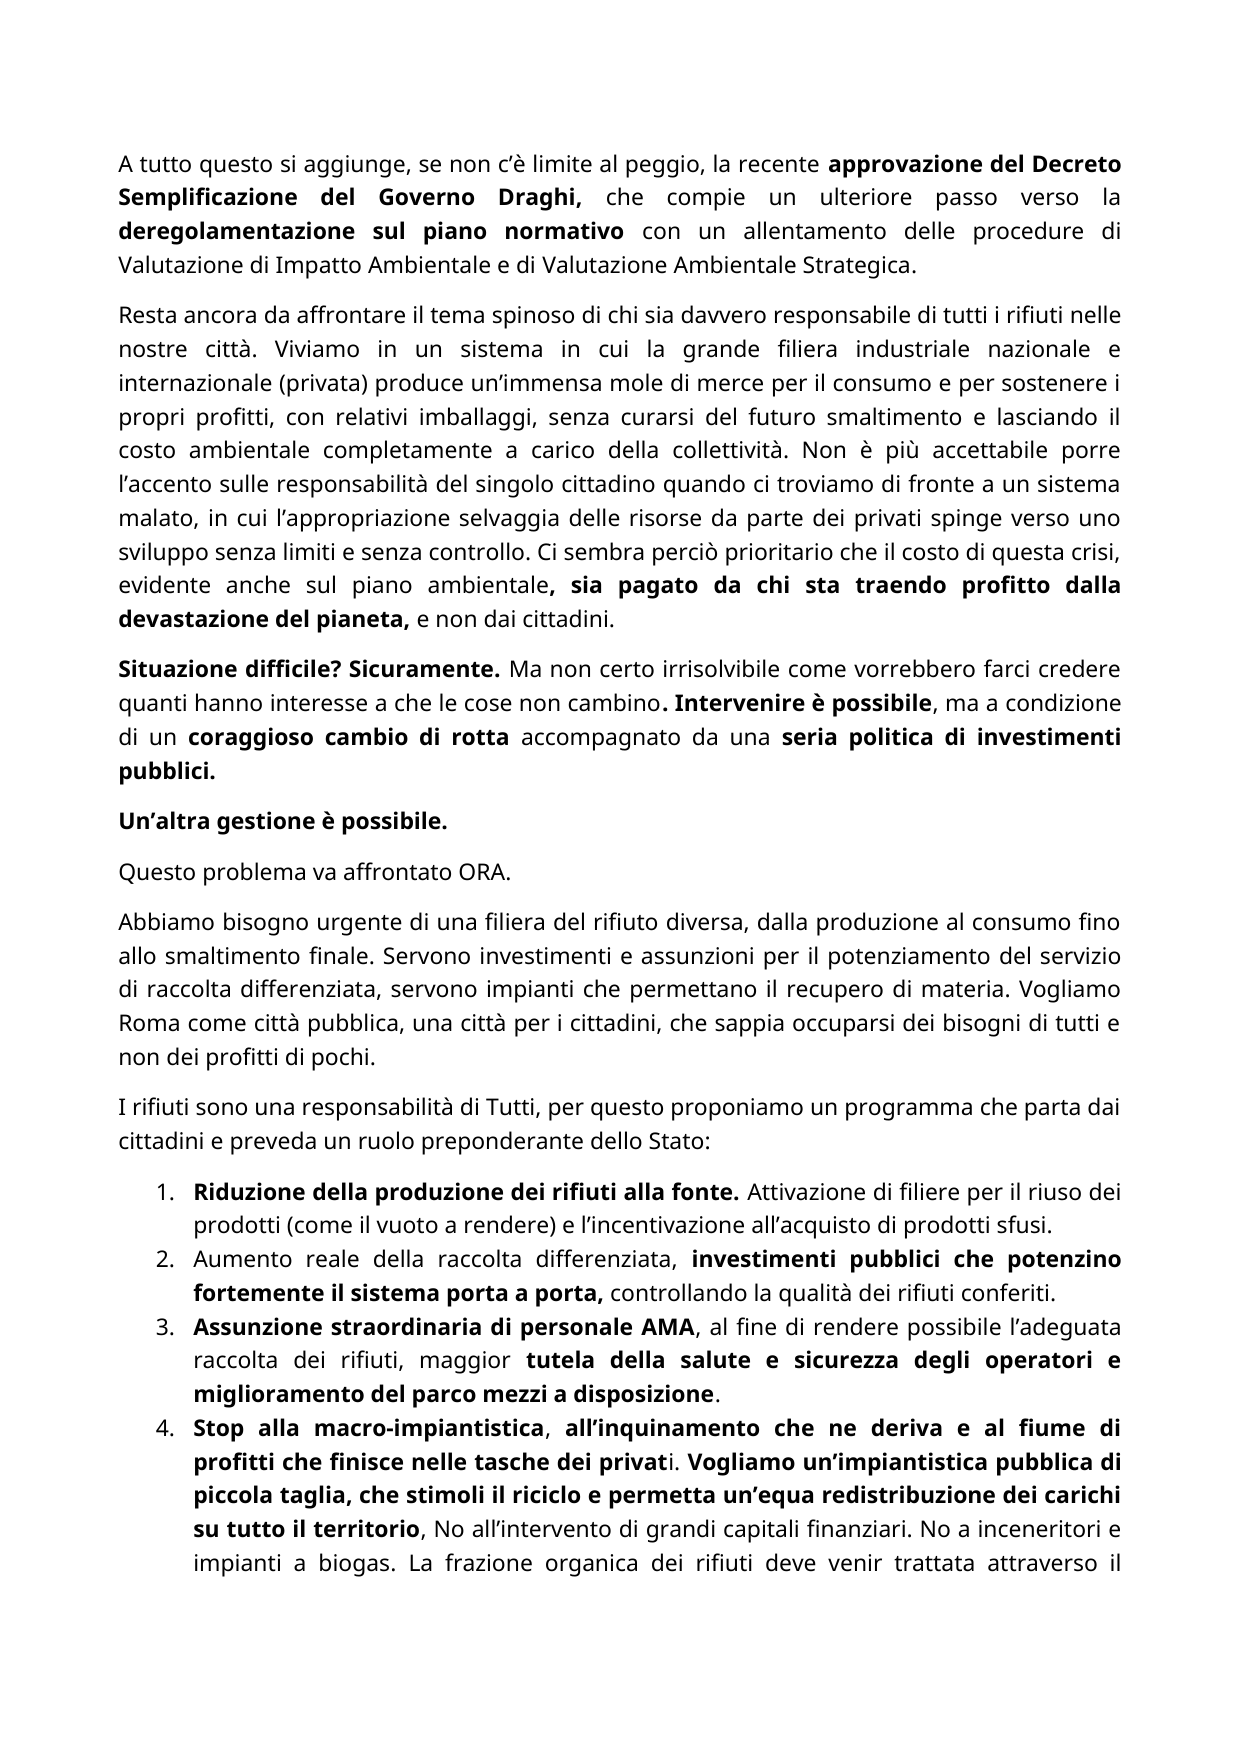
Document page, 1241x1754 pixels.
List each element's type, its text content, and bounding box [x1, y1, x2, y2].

text I rifiuti sono una responsabilità di Tutti, per questo proponiamo un programma che parta dai cittadini e preveda un ruolo preponderante dello Stato: [118, 1091, 1122, 1156]
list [156, 1412, 1122, 1578]
text Un’altra gestione è possibile. [118, 805, 1122, 836]
text Resta ancora da affrontare il tema spinoso di chi sia davvero responsabile di tutti i rifiuti nelle nostre città. Viviamo in un sistema in cui la grande filiera industriale nazionale e internazionale (privata) produce un’immensa mole di merce per il consumo e per sostenere i propri profitti, con relativi imballaggi, senza curarsi del futuro smaltimento e lasciando il costo ambientale completamente a carico della collettività. Non è più accettabile porre l’accento sulle responsabilità del singolo cittadino quando ci troviamo di fronte a un sistema malato, in cui l’appropriazione selvaggia delle risorse da parte dei privati spinge verso uno sviluppo senza limiti e senza controllo. Ci sembra perciò prioritario che il costo di questa crisi, evidente anche sul piano ambientale, sia pagato da chi sta traendo profitto dalla devastazione del pianeta, e non dai cittadini. [118, 299, 1122, 634]
text Abbiamo bisogno urgente di una filiera del rifiuto diversa, dalla produzione al consumo fino allo smaltimento finale. Servono investimenti e assunzioni per il potenziamento del servizio di raccolta differenziata, servono impianti che permettano il recupero di materia. Vogliamo Roma come città pubblica, una città per i cittadini, che sappia occuparsi dei bisogni di tutti e non dei profitti di pochi. [118, 906, 1122, 1072]
text Questo problema va affrontato ORA. [118, 856, 1122, 887]
list Riduzione della produzione dei rifiuti alla fonte. Attivazione di filiere per il riuso dei prodotti (come il vuoto a rendere) e l’incentivazione all’acquisto di prodotti sfusi. [156, 1176, 1122, 1241]
list Aumento reale della raccolta differenziata, investimenti pubblici che potenzino fortemente il sistema porta a porta, controllando la qualità dei rifiuti conferiti. [156, 1243, 1122, 1308]
text A tutto questo si aggiunge, se non c’è limite al peggio, la recente approvazione del Decreto Semplificazione del Governo Draghi, che compie un ulteriore passo verso la deregolamentazione sul piano normativo con un allentamento delle procedure di Valutazione di Impatto Ambientale e di Valutazione Ambientale Strategica. [118, 148, 1122, 280]
list Assunzione straordinaria di personale AMA, al fine di rendere possibile l’adeguata raccolta dei rifiuti, maggior tutela della salute e sicurezza degli operatori e miglioramento del parco mezzi a disposizione. [156, 1311, 1122, 1409]
text Situazione difficile? Sicuramente. Ma non certo irrisolvibile come vorrebbero farci credere quanti hanno interesse a che le cose non cambino. Intervenire è possibile, ma a condizione di un coraggioso cambio di rotta accompagnato da una seria politica di investimenti pubblici. [118, 653, 1122, 786]
